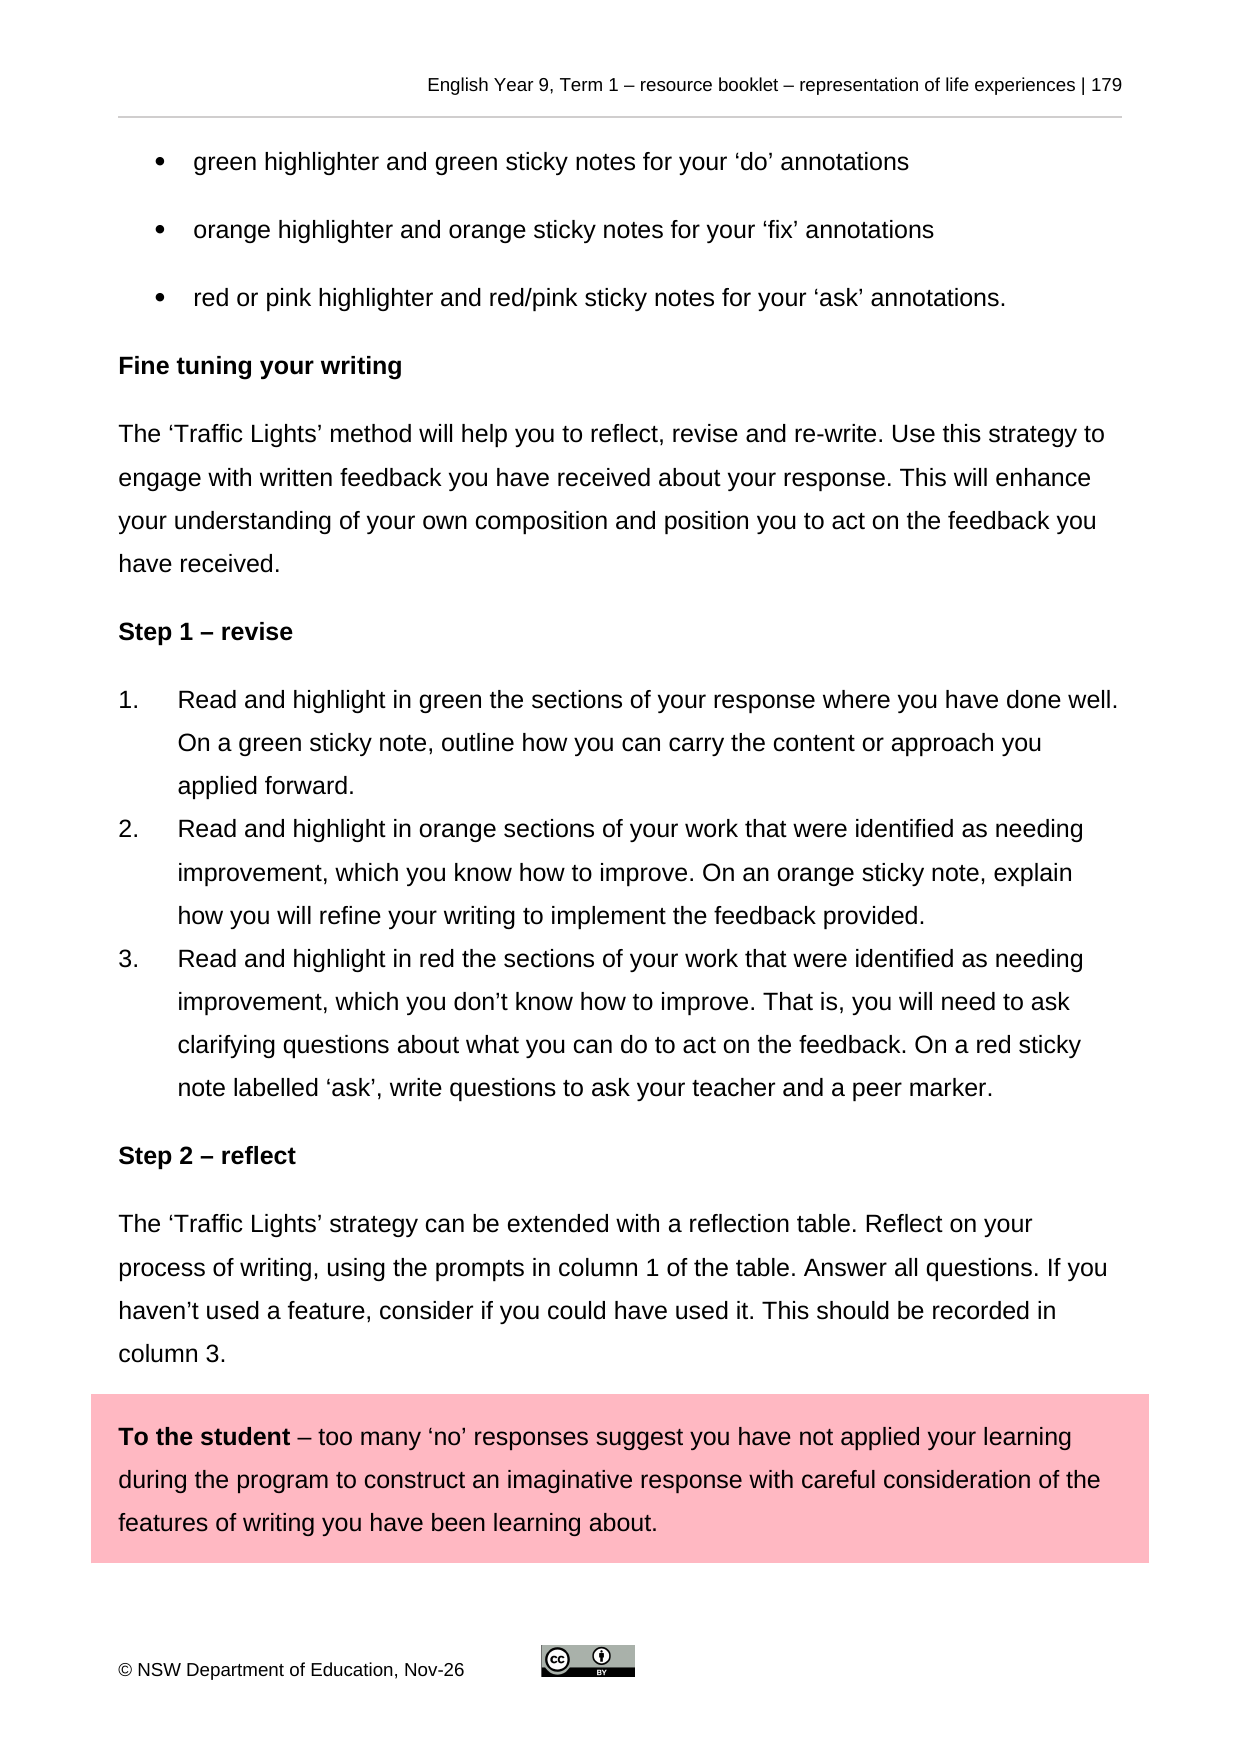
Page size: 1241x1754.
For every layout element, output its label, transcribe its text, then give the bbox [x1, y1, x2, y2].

picture [541, 1645, 635, 1677]
text Fine tuning your writing [118, 351, 1122, 380]
list green highlighter and green sticky notes for your ‘do’ annotations [156, 147, 1122, 175]
text The ‘Traffic Lights’ method will help you to reflect, revise and re-write. Use this strategy to engage with written feedback you have received about your response. This will enhance your understanding of your own composition and position you to act on the feedback you have received. [118, 419, 1122, 577]
list Read and highlight in orange sections of your work that were identified as needing improvement, which you know how to improve. On an orange sticky note, explain how you will refine your writing to implement the feedback provided. [118, 814, 1122, 929]
text Step 2 – reflect [118, 1141, 1122, 1170]
list Read and highlight in red the sections of your work that were identified as needing improvement, which you don’t know how to improve. That is, you will need to ask clarifying questions about what you can do to act on the feedback. On a red sticky note labelled ‘ask’, write questions to ask your teacher and a peer marker. [118, 944, 1122, 1102]
text To the student – too many ‘no’ responses suggest you have not applied your learning during the program to construct an imaginative response with careful consideration of the features of writing you have been learning about. [97, 1401, 1143, 1557]
text The ‘Traffic Lights’ strategy can be extended with a reflection table. Reflect on your process of writing, using the prompts in column 1 of the table. Answer all questions. If you haven’t used a feature, consider if you could have used it. This should be recorded in column 3. [118, 1209, 1122, 1367]
list red or pink highlighter and red/pink sticky notes for your ‘ask’ annotations. [156, 283, 1122, 312]
text Step 1 – revise [118, 617, 1122, 646]
list Read and highlight in green the sections of your response where you have done well. On a green sticky note, outline how you can carry the content or approach you applied forward. [118, 685, 1122, 800]
list orange highlighter and orange sticky notes for your ‘fix’ annotations [156, 215, 1122, 244]
